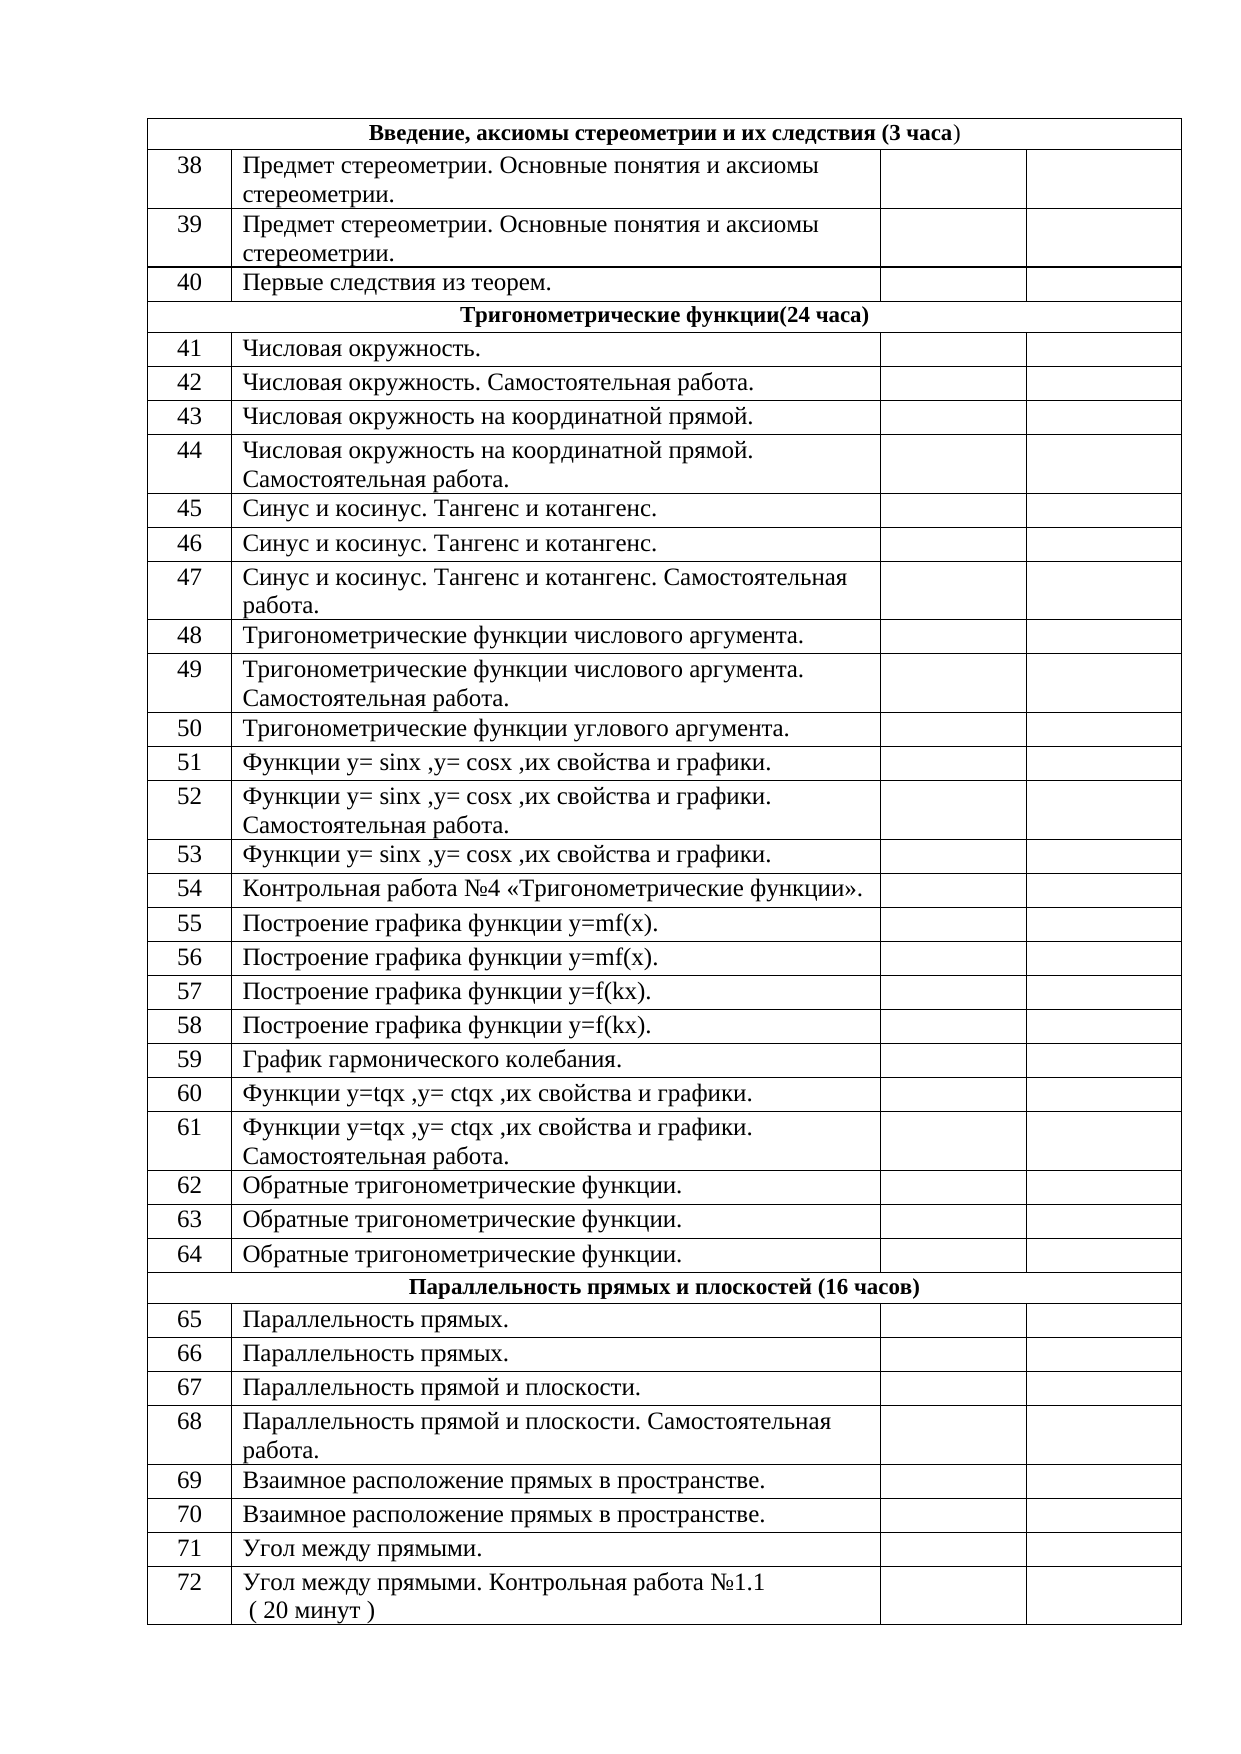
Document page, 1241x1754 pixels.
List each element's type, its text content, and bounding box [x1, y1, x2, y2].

table_cell 47 [148, 562, 231, 619]
table_cell 57 [148, 976, 231, 1009]
table_cell [881, 1533, 1026, 1566]
table_cell [1027, 1465, 1181, 1498]
table_cell Обратные тригонометрические функции. [232, 1171, 880, 1203]
table_cell 44 [148, 435, 231, 492]
table_cell 52 [148, 781, 231, 838]
table_cell [881, 908, 1026, 941]
table_cell Тригонометрические функции числового аргумента. Самостоятельная работа. [232, 654, 880, 712]
table_cell [1027, 747, 1181, 780]
table_cell Взаимное расположение прямых в пространстве. [232, 1499, 880, 1532]
table_cell Тригонометрические функции числового аргумента. [232, 620, 880, 653]
table_cell Параллельность прямой и плоскости. Самостоятельная работа. [232, 1406, 880, 1464]
table_cell Введение, аксиомы стереометрии и их следствия (3 часа) [148, 119, 1181, 149]
table_cell [881, 781, 1026, 838]
table_cell Построение графика функции у=f(kx). [232, 1010, 880, 1043]
table_cell [1027, 1499, 1181, 1532]
table_cell [881, 840, 1026, 872]
table_cell [881, 1078, 1026, 1111]
table_cell [881, 333, 1026, 366]
table_cell 40 [148, 268, 231, 301]
table_cell [1027, 494, 1181, 527]
table_cell [1027, 150, 1181, 208]
table_cell [1027, 528, 1181, 561]
table_cell [1027, 1239, 1181, 1272]
table_cell [1027, 333, 1181, 366]
table_cell 45 [148, 494, 231, 527]
table_cell Первые следствия из теорем. [232, 268, 880, 301]
table_cell Параллельность прямых и плоскостей (16 часов) [148, 1273, 1181, 1303]
table_cell Числовая окружность. [232, 333, 880, 366]
table_cell [1027, 1112, 1181, 1169]
table_cell [881, 747, 1026, 780]
table_cell Обратные тригонометрические функции. [232, 1205, 880, 1238]
table_cell Синус и косинус. Тангенс и котангенс. Самостоятельная работа. [232, 562, 880, 619]
table_cell [1027, 562, 1181, 619]
table_cell [1027, 1044, 1181, 1077]
table_cell [881, 713, 1026, 746]
table_cell [1027, 1171, 1181, 1203]
table_cell 53 [148, 840, 231, 872]
table_cell 62 [148, 1171, 231, 1203]
table_cell Функции у= sinx ,у= cosx ,их свойства и графики. [232, 840, 880, 872]
table_cell [881, 1372, 1026, 1405]
table_cell Построение графика функции у=mf(x). [232, 942, 880, 975]
table_cell 46 [148, 528, 231, 561]
table_cell 72 [148, 1567, 231, 1624]
table_cell 67 [148, 1372, 231, 1405]
table_cell [881, 1465, 1026, 1498]
table_cell Функции у= sinx ,у= cosx ,их свойства и графики. [232, 747, 880, 780]
table_cell [1027, 1372, 1181, 1405]
table_cell [881, 209, 1026, 266]
table_cell [881, 620, 1026, 653]
table_cell Предмет стереометрии. Основные понятия и аксиомы стереометрии. [232, 209, 880, 266]
table_cell [881, 874, 1026, 907]
table_cell [881, 268, 1026, 301]
table_cell [1027, 781, 1181, 838]
table_cell [881, 1044, 1026, 1077]
table_cell Тригонометрические функции(24 часа) [148, 302, 1181, 332]
table_cell [1027, 1406, 1181, 1464]
table_cell 55 [148, 908, 231, 941]
table_cell 54 [148, 874, 231, 907]
table_cell [881, 942, 1026, 975]
table_cell [881, 1567, 1026, 1624]
table_cell [1027, 209, 1181, 266]
table_cell 64 [148, 1239, 231, 1272]
table_cell Синус и косинус. Тангенс и котангенс. [232, 494, 880, 527]
table_cell [1027, 713, 1181, 746]
table_cell [1027, 401, 1181, 434]
table_cell 58 [148, 1010, 231, 1043]
table_cell [1027, 268, 1181, 301]
table_cell 38 [148, 150, 231, 208]
table_cell Предмет стереометрии. Основные понятия и аксиомы стереометрии. [232, 150, 880, 208]
table_cell [1027, 435, 1181, 492]
table_cell [881, 150, 1026, 208]
table_cell 63 [148, 1205, 231, 1238]
table_cell Функции у=tqx ,у= ctqx ,их свойства и графики. Самостоятельная работа. [232, 1112, 880, 1169]
table_cell Взаимное расположение прямых в пространстве. [232, 1465, 880, 1498]
table_cell Угол между прямыми. [232, 1533, 880, 1566]
table_cell [1027, 1078, 1181, 1111]
table_cell [1027, 908, 1181, 941]
table_cell [881, 1112, 1026, 1169]
table_cell 41 [148, 333, 231, 366]
table_cell [881, 1205, 1026, 1238]
table_cell [1027, 976, 1181, 1009]
table_cell Обратные тригонометрические функции. [232, 1239, 880, 1272]
table_cell [1027, 620, 1181, 653]
table_cell 48 [148, 620, 231, 653]
table_cell Параллельность прямых. [232, 1304, 880, 1337]
table_cell 42 [148, 367, 231, 400]
table_cell [1027, 1304, 1181, 1337]
table_cell Функции у= sinx ,у= cosx ,их свойства и графики. Самостоятельная работа. [232, 781, 880, 838]
table_cell [881, 367, 1026, 400]
table_cell [881, 401, 1026, 434]
table_cell 56 [148, 942, 231, 975]
table_cell [881, 528, 1026, 561]
table_cell 39 [148, 209, 231, 266]
table_cell [881, 494, 1026, 527]
table_cell 49 [148, 654, 231, 712]
table_cell [881, 1406, 1026, 1464]
table_cell Параллельность прямой и плоскости. [232, 1372, 880, 1405]
table_cell Тригонометрические функции углового аргумента. [232, 713, 880, 746]
table_cell [881, 1239, 1026, 1272]
table_cell [1027, 1533, 1181, 1566]
table_cell [881, 1171, 1026, 1203]
table_cell Построение графика функции у=f(kx). [232, 976, 880, 1009]
table_cell Параллельность прямых. [232, 1338, 880, 1371]
table_cell Функции у=tqx ,у= ctqx ,их свойства и графики. [232, 1078, 880, 1111]
table_cell [1027, 1010, 1181, 1043]
table_cell 71 [148, 1533, 231, 1566]
table_cell [881, 1010, 1026, 1043]
table_cell [1027, 942, 1181, 975]
table_cell [1027, 874, 1181, 907]
table_cell [1027, 367, 1181, 400]
table_cell 43 [148, 401, 231, 434]
table_cell [1027, 1338, 1181, 1371]
table_cell 50 [148, 713, 231, 746]
table_cell 61 [148, 1112, 231, 1169]
table_cell [881, 976, 1026, 1009]
table_cell 51 [148, 747, 231, 780]
table_cell [881, 654, 1026, 712]
table_cell Контрольная работа №4 «Тригонометрические функции». [232, 874, 880, 907]
table_cell 68 [148, 1406, 231, 1464]
table_cell Числовая окружность на координатной прямой. [232, 401, 880, 434]
table_cell Числовая окружность на координатной прямой. Самостоятельная работа. [232, 435, 880, 492]
table_cell Построение графика функции у=mf(x). [232, 908, 880, 941]
table_cell 60 [148, 1078, 231, 1111]
table_cell [881, 435, 1026, 492]
table_cell [881, 1338, 1026, 1371]
table_cell Синус и косинус. Тангенс и котангенс. [232, 528, 880, 561]
table_cell 70 [148, 1499, 231, 1532]
table_cell Числовая окружность. Самостоятельная работа. [232, 367, 880, 400]
table_cell 59 [148, 1044, 231, 1077]
table_cell 69 [148, 1465, 231, 1498]
table_cell [881, 1304, 1026, 1337]
table_cell 65 [148, 1304, 231, 1337]
table_cell [1027, 840, 1181, 872]
table_cell 66 [148, 1338, 231, 1371]
table_cell [881, 562, 1026, 619]
table_cell [881, 1499, 1026, 1532]
table_cell Угол между прямыми. Контрольная работа №1.1 ( 20 минут ) [232, 1567, 880, 1624]
table_cell [1027, 654, 1181, 712]
table_cell [1027, 1205, 1181, 1238]
table_cell График гармонического колебания. [232, 1044, 880, 1077]
table_cell [1027, 1567, 1181, 1624]
